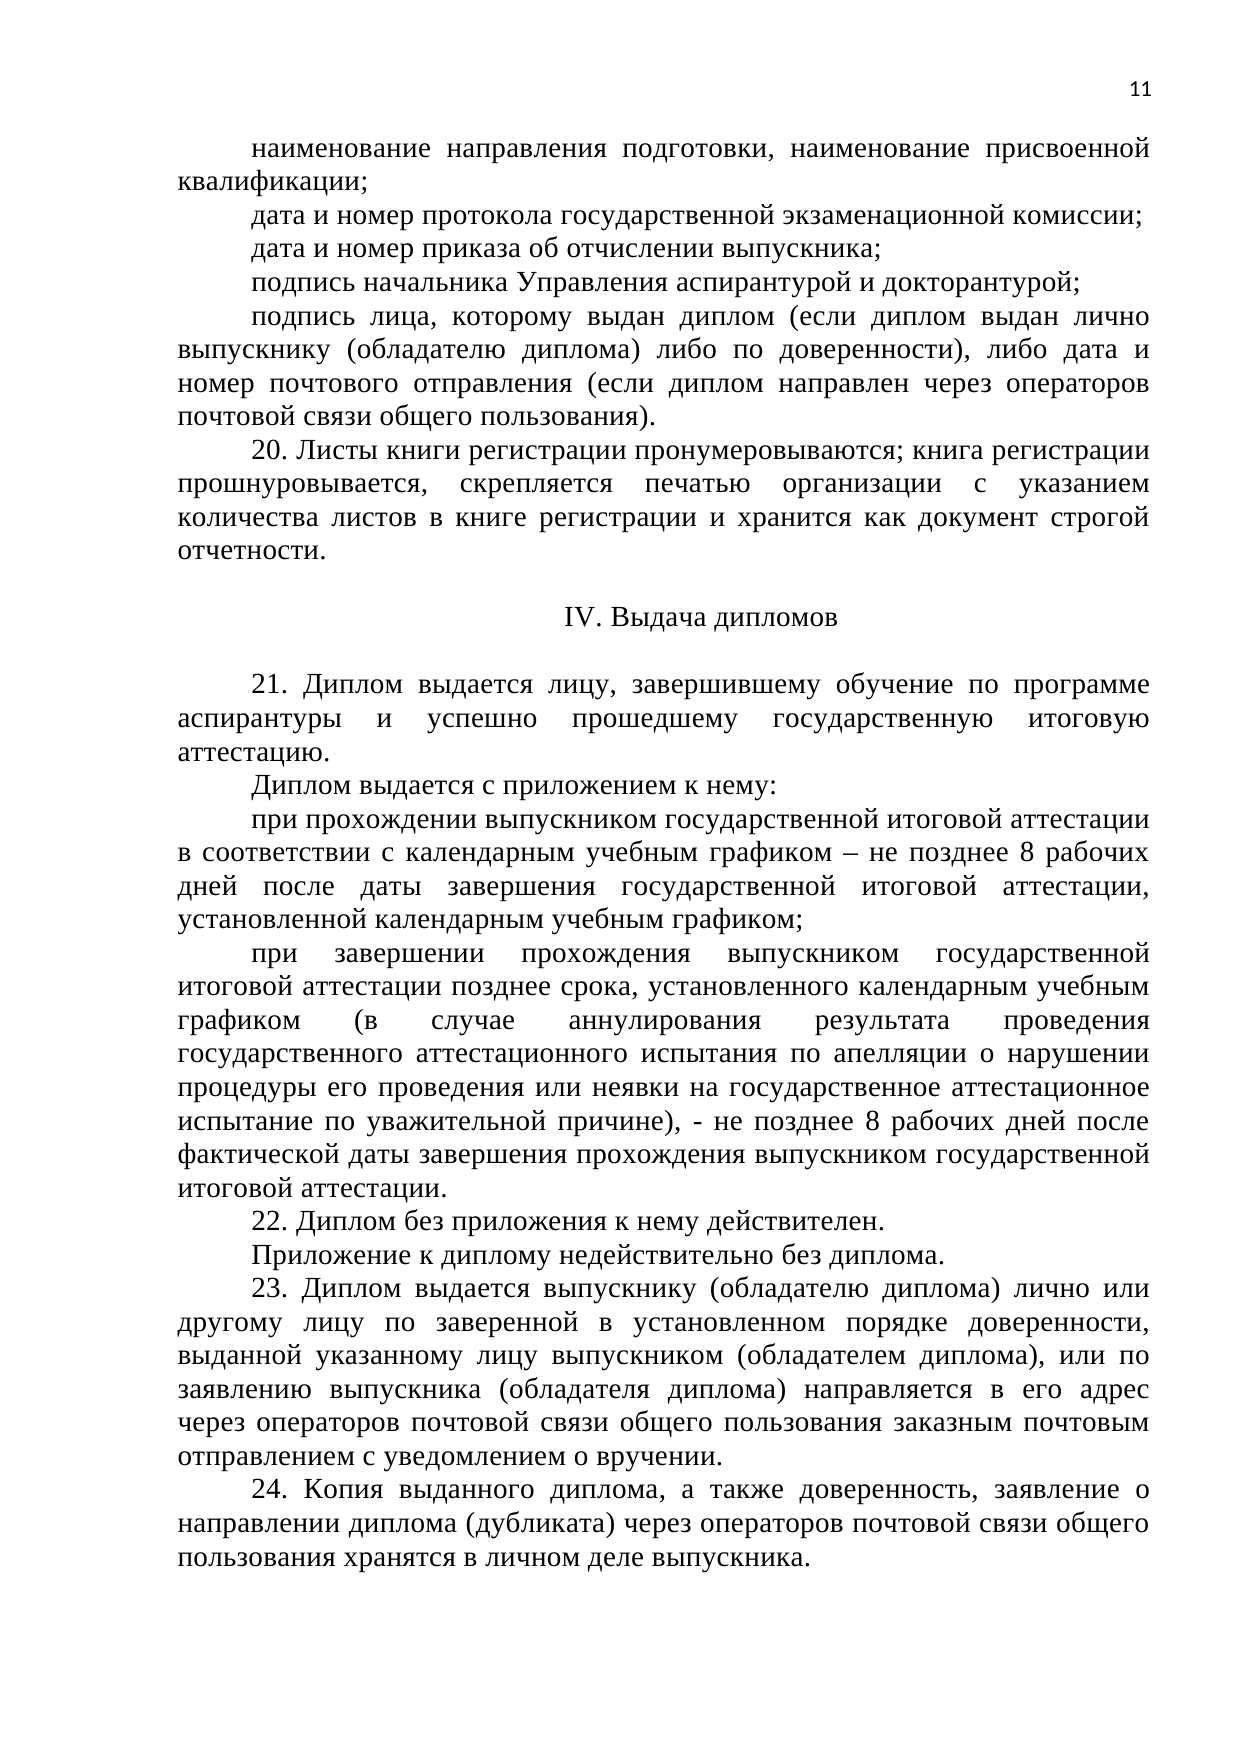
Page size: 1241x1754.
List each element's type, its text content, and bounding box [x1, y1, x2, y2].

text Приложение к диплому недействительно без диплома. [177, 1237, 1152, 1270]
text при завершении прохождения выпускником государственной итоговой аттестации позднее срока, установленного календарным учебным графиком (в случае аннулирования результата проведения государственного аттестационного испытания по апелляции о нарушении процедуры его проведения или неявки на государственное аттестационное испытание по уважительной причине), - не позднее 8 рабочих дней после фактической даты завершения прохождения выпускником государственной итоговой аттестации. [177, 935, 1152, 1203]
text IV. Выдача дипломов [177, 599, 1152, 633]
text 21. Диплом выдается лицу, завершившему обучение по программе аспирантуры и успешно прошедшему государственную итоговую аттестацию. [177, 667, 1152, 767]
text 20. Листы книги регистрации пронумеровываются; книга регистрации прошнуровывается, скрепляется печатью организации с указанием количества листов в книге регистрации и хранится как документ строгой отчетности. [177, 432, 1152, 566]
text подпись лица, которому выдан диплом (если диплом выдан лично выпускнику (обладателю диплома) либо по доверенности), либо дата и номер почтового отправления (если диплом направлен через операторов почтовой связи общего пользования). [177, 298, 1152, 432]
text дата и номер протокола государственной экзаменационной комиссии; [177, 197, 1152, 231]
text 24. Копия выданного диплома, а также доверенность, заявление о направлении диплома (дубликата) через операторов почтовой связи общего пользования хранятся в личном деле выпускника. [177, 1472, 1152, 1572]
text подпись начальника Управления аспирантурой и докторантурой; [177, 264, 1152, 298]
text при прохождении выпускником государственной итоговой аттестации в соответствии с календарным учебным графиком – не позднее 8 рабочих дней после даты завершения государственной итоговой аттестации, установленной календарным учебным графиком; [177, 801, 1152, 935]
text 22. Диплом без приложения к нему действителен. [177, 1203, 1152, 1237]
text наименование направления подготовки, наименование присвоенной квалификации; [177, 130, 1152, 197]
text Диплом выдается с приложением к нему: [177, 767, 1152, 801]
text дата и номер приказа об отчислении выпускника; [177, 231, 1152, 264]
text 23. Диплом выдается выпускнику (обладателю диплома) лично или другому лицу по заверенной в установленном порядке доверенности, выданной указанному лицу выпускником (обладателем диплома), или по заявлению выпускника (обладателя диплома) направляется в его адрес через операторов почтовой связи общего пользования заказным почтовым отправлением с уведомлением о вручении. [177, 1270, 1152, 1472]
